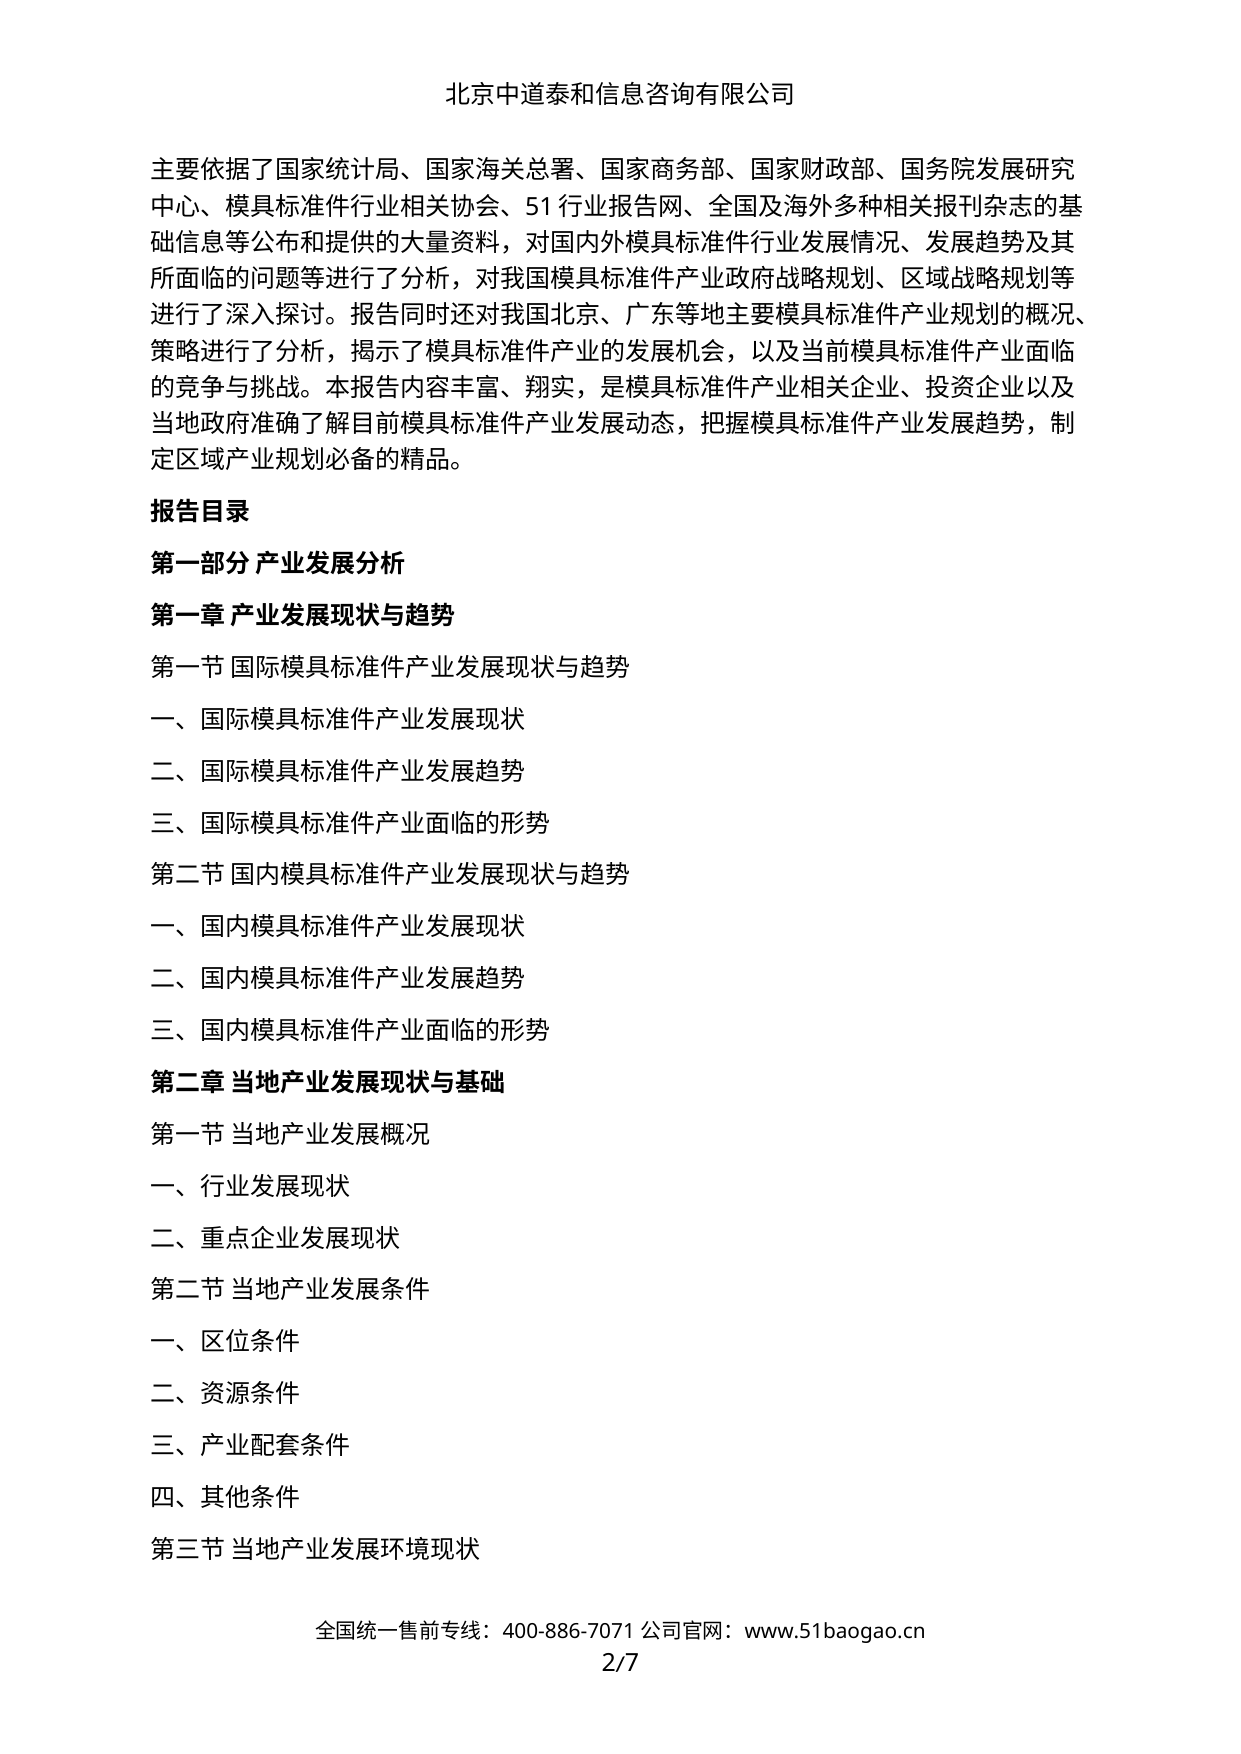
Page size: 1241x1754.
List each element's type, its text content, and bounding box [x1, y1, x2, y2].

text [150, 150, 1090, 476]
text 第一章 产业发展现状与趋势 [150, 596, 1090, 632]
text 一、行业发展现状 [150, 1166, 1090, 1202]
text 第三节 当地产业发展环境现状 [150, 1529, 1090, 1566]
text 第一部分 产业发展分析 [150, 544, 1090, 580]
text 三、国内模具标准件产业面临的形势 [150, 1011, 1090, 1047]
text 第二节 当地产业发展条件 [150, 1270, 1090, 1306]
text 第二章 当地产业发展现状与基础 [150, 1062, 1090, 1099]
text 三、产业配套条件 [150, 1426, 1090, 1462]
text 报告目录 [150, 492, 1090, 528]
text 三、国际模具标准件产业面临的形势 [150, 803, 1090, 839]
text 一、国际模具标准件产业发展现状 [150, 699, 1090, 736]
text 二、资源条件 [150, 1374, 1090, 1410]
text 第一节 当地产业发展概况 [150, 1114, 1090, 1151]
text 二、重点企业发展现状 [150, 1218, 1090, 1254]
text 四、其他条件 [150, 1477, 1090, 1514]
text 第二节 国内模具标准件产业发展现状与趋势 [150, 855, 1090, 891]
text 二、国内模具标准件产业发展趋势 [150, 959, 1090, 995]
text 一、国内模具标准件产业发展现状 [150, 907, 1090, 943]
text 一、区位条件 [150, 1322, 1090, 1358]
text 二、国际模具标准件产业发展趋势 [150, 751, 1090, 787]
text 第一节 国际模具标准件产业发展现状与趋势 [150, 647, 1090, 684]
